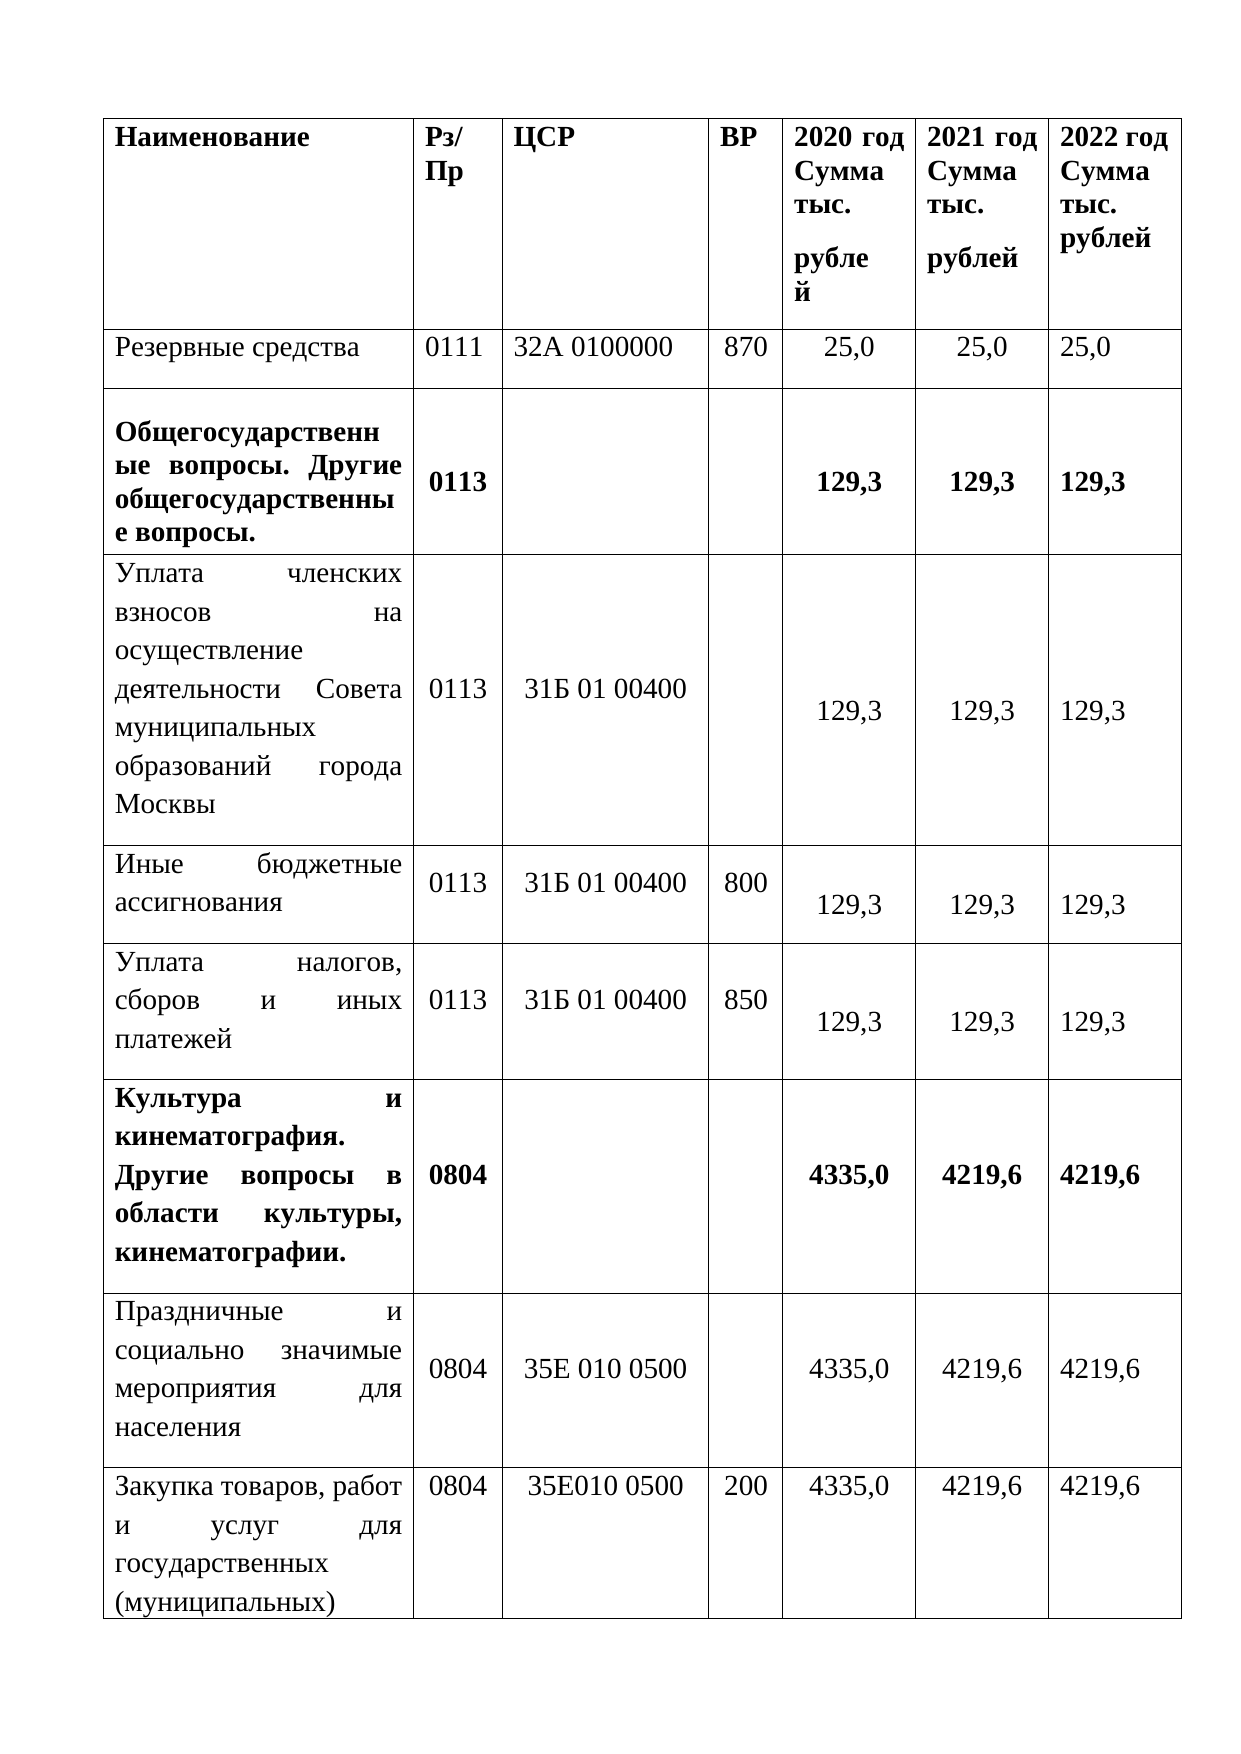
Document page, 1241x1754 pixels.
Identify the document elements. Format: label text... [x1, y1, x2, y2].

table_cell [709, 555, 782, 845]
table_cell 129,3 [783, 846, 915, 943]
table_cell 0804 [414, 1080, 502, 1292]
table_cell 25,0 [916, 330, 1048, 388]
table_cell 25,0 [1049, 330, 1181, 388]
table_cell [709, 1080, 782, 1292]
table_header ВР [709, 119, 782, 328]
table_cell 129,3 [916, 944, 1048, 1079]
table_cell [503, 389, 708, 554]
table_cell 129,3 [1049, 846, 1181, 943]
table_cell 4219,6 [916, 1294, 1048, 1467]
table_cell 200 [709, 1468, 782, 1617]
table_cell 31Б 01 00400 [503, 846, 708, 943]
table_cell 0113 [414, 555, 502, 845]
table_cell 35Е 010 0500 [503, 1294, 708, 1467]
table_cell 129,3 [916, 389, 1048, 554]
table_cell 0113 [414, 944, 502, 1079]
table_cell 129,3 [916, 846, 1048, 943]
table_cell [104, 1468, 413, 1617]
table_cell 850 [709, 944, 782, 1079]
table_header Наименование [104, 119, 413, 328]
table_cell 0113 [414, 389, 502, 554]
table_cell 4219,6 [1049, 1294, 1181, 1467]
table_cell [709, 1294, 782, 1467]
table_header 2020 год Сумма тыс. рублей [783, 119, 915, 328]
table_cell 4219,6 [1049, 1468, 1181, 1617]
table_cell 0804 [414, 1294, 502, 1467]
table_cell Иные бюджетные ассигнования [104, 846, 413, 943]
table_cell Уплата членских взносов на осуществление деятельности Совета муниципальных образований города Москвы [104, 555, 413, 845]
table_cell Культура и кинематография. Другие вопросы в области культуры, кинематографии. [104, 1080, 413, 1292]
table_cell 129,3 [916, 555, 1048, 845]
table_header Рз/Пр [414, 119, 502, 328]
table_cell 129,3 [1049, 389, 1181, 554]
table_cell Резервные средства [104, 330, 413, 388]
table_header 2022 год Сумма тыс. рублей [1049, 119, 1181, 328]
table_cell 0804 [414, 1468, 502, 1617]
table_cell [503, 1080, 708, 1292]
table_cell Общегосударственные вопросы. Другие общегосударственные вопросы. [104, 389, 413, 554]
table_cell 4219,6 [916, 1080, 1048, 1292]
table_cell 129,3 [783, 555, 915, 845]
table_header 2021 год Сумма тыс. рублей [916, 119, 1048, 328]
table_cell 129,3 [783, 944, 915, 1079]
table_cell 4335,0 [783, 1294, 915, 1467]
table_cell 129,3 [1049, 944, 1181, 1079]
table_cell 800 [709, 846, 782, 943]
table_cell 31Б 01 00400 [503, 555, 708, 845]
table_cell 0113 [414, 846, 502, 943]
table_cell 129,3 [783, 389, 915, 554]
table_cell 32А 0100000 [503, 330, 708, 388]
table_cell [709, 389, 782, 554]
table_cell 0111 [414, 330, 502, 388]
table_cell 129,3 [1049, 555, 1181, 845]
table_cell 4219,6 [1049, 1080, 1181, 1292]
table_cell 31Б 01 00400 [503, 944, 708, 1079]
table_cell Уплата налогов, сборов и иных платежей [104, 944, 413, 1079]
table_cell 35Е010 0500 [503, 1468, 708, 1617]
table_cell Праздничные и социально значимые мероприятия для населения [104, 1294, 413, 1467]
table_cell 25,0 [783, 330, 915, 388]
table_cell 4219,6 [916, 1468, 1048, 1617]
table_cell 870 [709, 330, 782, 388]
table_cell 4335,0 [783, 1080, 915, 1292]
table_cell 4335,0 [783, 1468, 915, 1617]
table_header ЦСР [503, 119, 708, 328]
